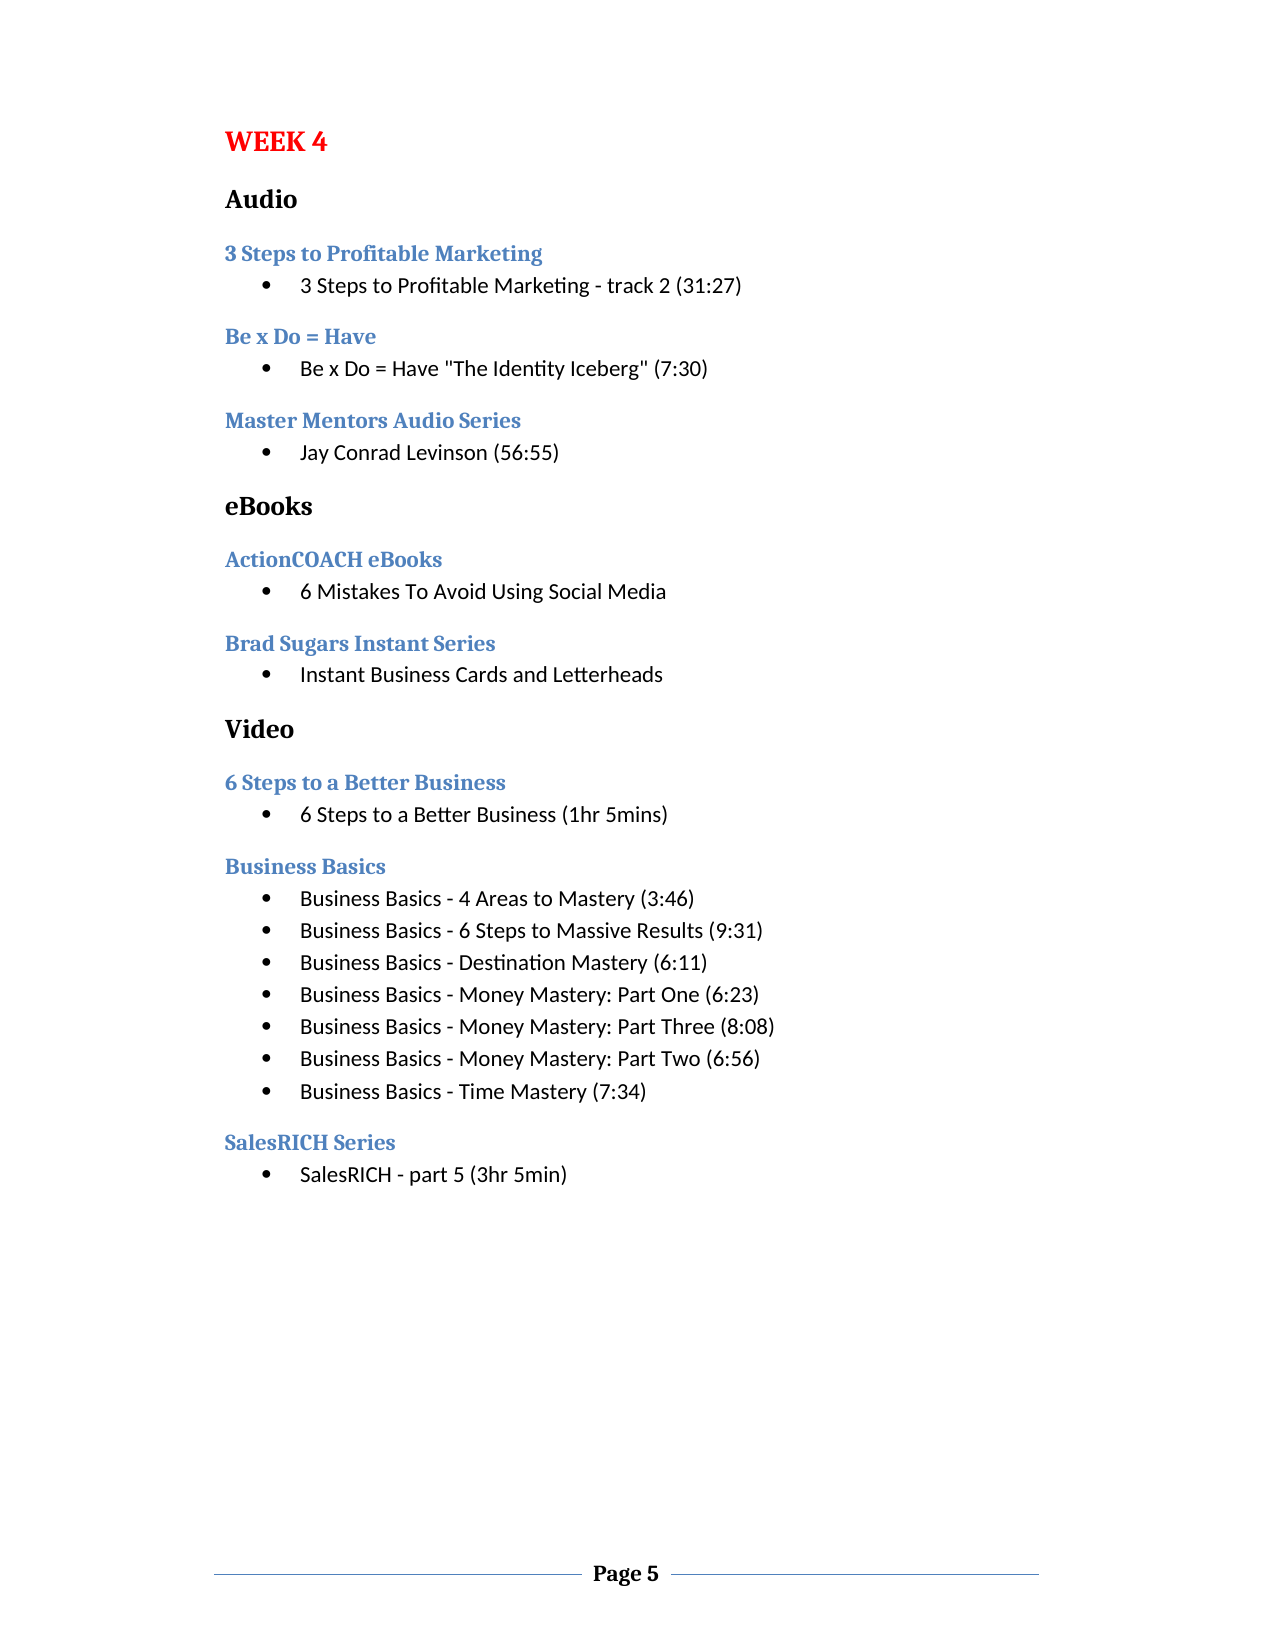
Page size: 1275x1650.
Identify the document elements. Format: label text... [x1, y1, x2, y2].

list 6 Mistakes To Avoid Using Social Media [262, 577, 1050, 605]
list Business Basics - Destination Mastery (6:11) [262, 948, 1050, 976]
subtitle ActionCOACH eBooks [225, 547, 1050, 573]
subtitle Business Basics [225, 853, 1050, 880]
subtitle Brad Sugars Instant Series [225, 630, 1050, 657]
subtitle 3 Steps to Profitable Marketing [225, 241, 1050, 267]
list Business Basics - Money Mastery: Part One (6:23) [262, 980, 1050, 1008]
subtitle Master Mentors Audio Series [225, 407, 1050, 434]
list Be x Do = Have "The Identity Iceberg" (7:30) [262, 354, 1050, 382]
subtitle WEEK 4 [225, 125, 1050, 158]
list Business Basics - Money Mastery: Part Two (6:56) [262, 1044, 1050, 1073]
list Business Basics - 6 Steps to Massive Results (9:31) [262, 916, 1050, 944]
list Jay Conrad Levinson (56:55) [262, 438, 1050, 466]
list SalesRICH - part 5 (3hr 5min) [262, 1160, 1050, 1188]
subtitle SalesRICH Series [225, 1130, 1050, 1156]
list Business Basics - Money Mastery: Part Three (8:08) [262, 1012, 1050, 1040]
subtitle 6 Steps to a Better Business [225, 770, 1050, 797]
list 3 Steps to Profitable Marketing - track 2 (31:27) [262, 271, 1050, 299]
list Business Basics - Time Mastery (7:34) [262, 1077, 1050, 1105]
subtitle Audio [225, 184, 1050, 216]
subtitle Be x Do = Have [225, 324, 1050, 351]
subtitle Video [225, 714, 1050, 745]
subtitle eBooks [225, 491, 1050, 522]
list 6 Steps to a Better Business (1hr 5mins) [262, 800, 1050, 828]
list Instant Business Cards and Letterheads [262, 661, 1050, 689]
list Business Basics - 4 Areas to Mastery (3:46) [262, 884, 1050, 912]
